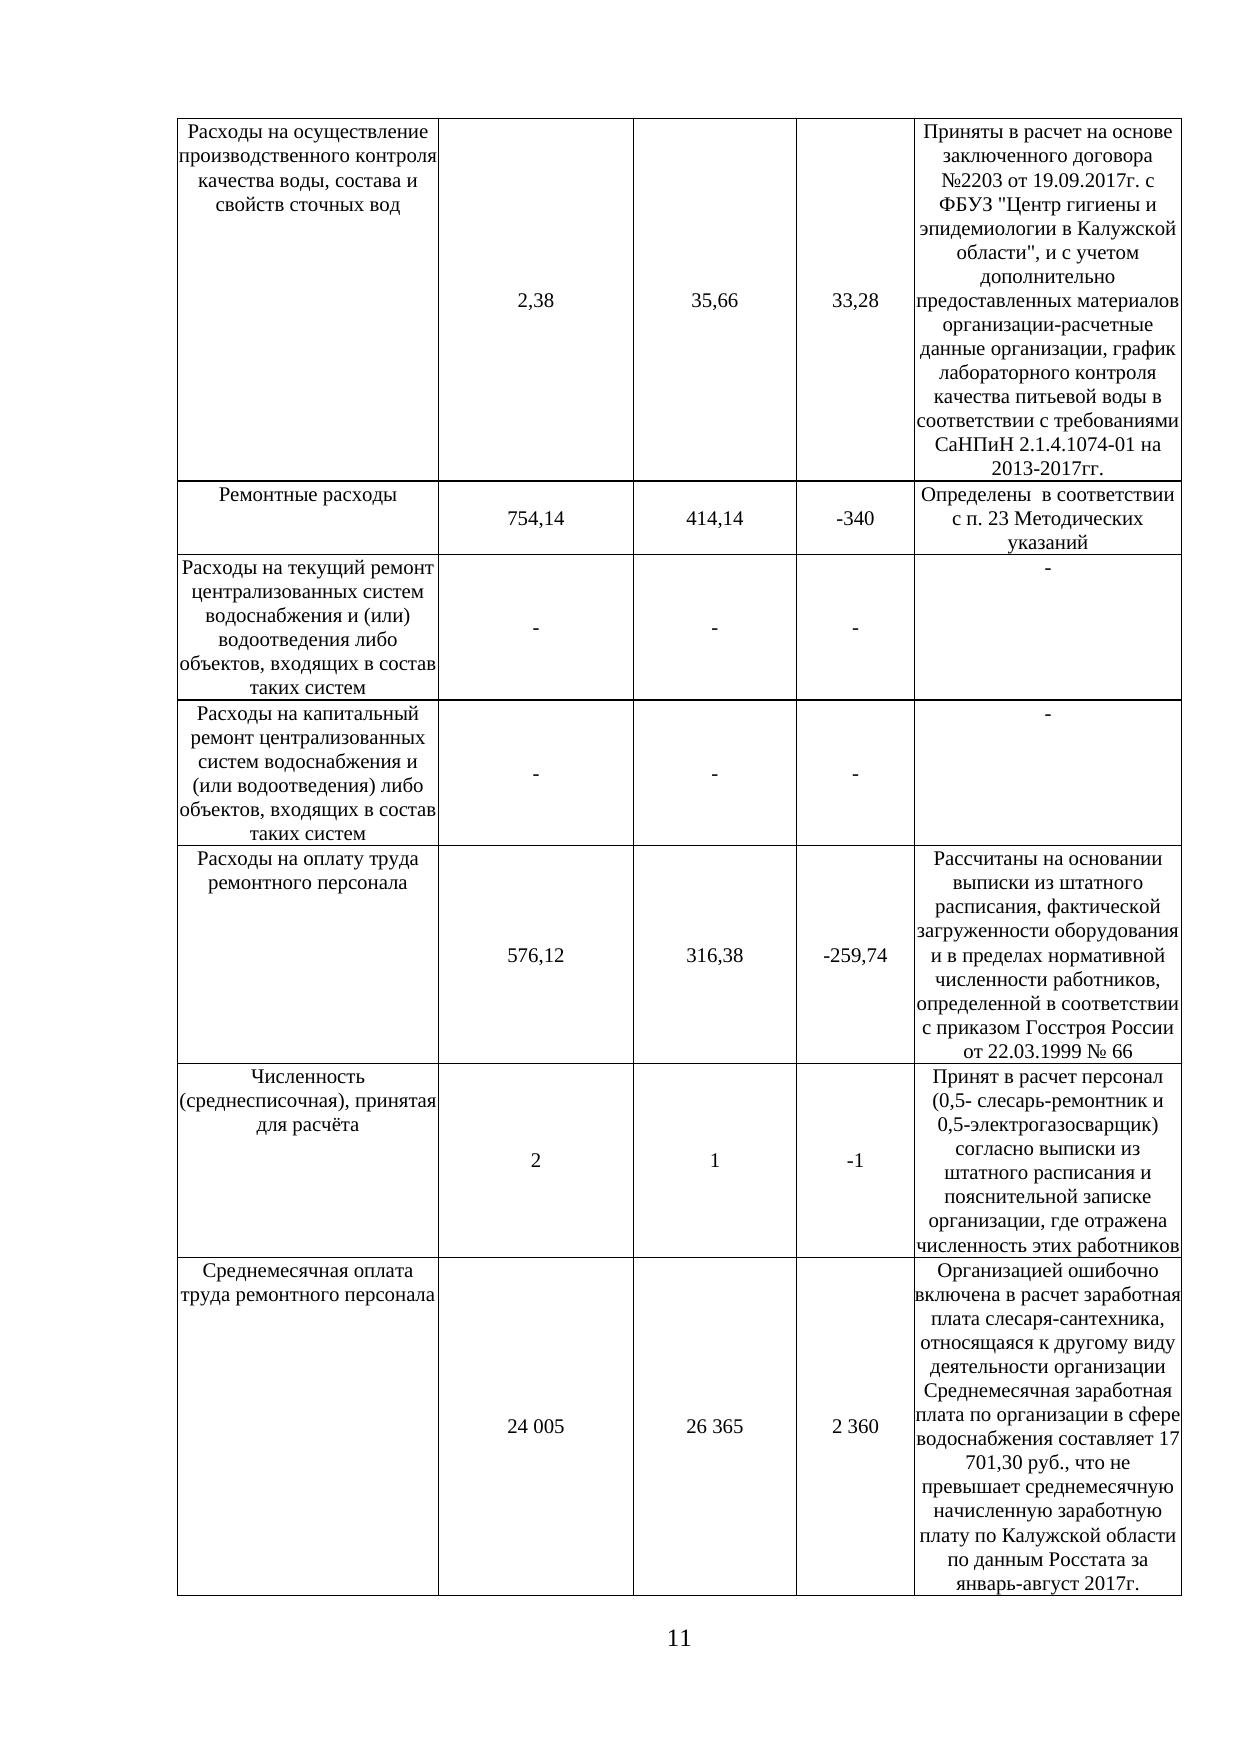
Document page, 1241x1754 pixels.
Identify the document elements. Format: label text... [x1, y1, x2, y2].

table_cell -340 [797, 482, 914, 554]
table_cell - [797, 555, 914, 699]
table_cell Численность (среднесписочная), принятая для расчёта [178, 1064, 438, 1257]
table_cell Расходы на капитальный ремонт централизованных систем водоснабжения и (или водоотведения) либо объектов, входящих в состав таких систем [178, 701, 438, 845]
table_cell Рассчитаны на основании выписки из штатного расписания, фактической загруженности оборудования и в пределах нормативной численности работников, определенной в соответствии с приказом Госстроя России от 22.03.1999 № 66 [915, 846, 1181, 1063]
table_cell 754,14 [439, 482, 633, 554]
table_cell 2,38 [439, 119, 633, 480]
table_cell Организацией ошибочно включена в расчет заработная плата слесаря-сантехника, относящаяся к другому виду деятельности организации Среднемесячная заработная плата по организации в сфере водоснабжения составляет 17 701,30 руб., что не превышает среднемесячную начисленную заработную плату по Калужской области по данным Росстата за январь-август 2017г. [915, 1258, 1181, 1595]
table_cell -1 [797, 1064, 914, 1257]
table_cell 33,28 [797, 119, 914, 480]
table_cell Среднемесячная оплата труда ремонтного персонала [178, 1258, 438, 1595]
table_cell 2 [439, 1064, 633, 1257]
table_cell - [797, 701, 914, 845]
table_cell Приняты в расчет на основе заключенного договора №2203 от 19.09.2017г. с ФБУЗ "Центр гигиены и эпидемиологии в Калужской области", и с учетом дополнительно предоставленных материалов организации-расчетные данные организации, график лабораторного контроля качества питьевой воды в соответствии с требованиями СаНПиН 2.1.4.1074-01 на 2013-2017гг. [915, 119, 1181, 480]
table_cell - [634, 555, 796, 699]
table_cell Расходы на оплату труда ремонтного персонала [178, 846, 438, 1063]
table_cell - [915, 701, 1181, 845]
table_cell 35,66 [634, 119, 796, 480]
table_cell 1 [634, 1064, 796, 1257]
table_cell 2 360 [797, 1258, 914, 1595]
table_cell 576,12 [439, 846, 633, 1063]
table_cell Определены в соответствии с п. 23 Методических указаний [915, 482, 1181, 554]
table_cell - [439, 555, 633, 699]
table_cell -259,74 [797, 846, 914, 1063]
table_cell - [439, 701, 633, 845]
table_cell 24 005 [439, 1258, 633, 1595]
table_cell Ремонтные расходы [178, 482, 438, 554]
table_cell 26 365 [634, 1258, 796, 1595]
table_cell - [915, 555, 1181, 699]
table_cell Принят в расчет персонал (0,5- слесарь-ремонтник и 0,5-электрогазосварщик) согласно выписки из штатного расписания и пояснительной записке организации, где отражена численность этих работников [915, 1064, 1181, 1257]
table_cell 414,14 [634, 482, 796, 554]
table_cell - [634, 701, 796, 845]
table_cell 316,38 [634, 846, 796, 1063]
table_cell Расходы на осуществление производственного контроля качества воды, состава и свойств сточных вод [178, 119, 438, 480]
table_cell Расходы на текущий ремонт централизованных систем водоснабжения и (или) водоотведения либо объектов, входящих в состав таких систем [178, 555, 438, 699]
